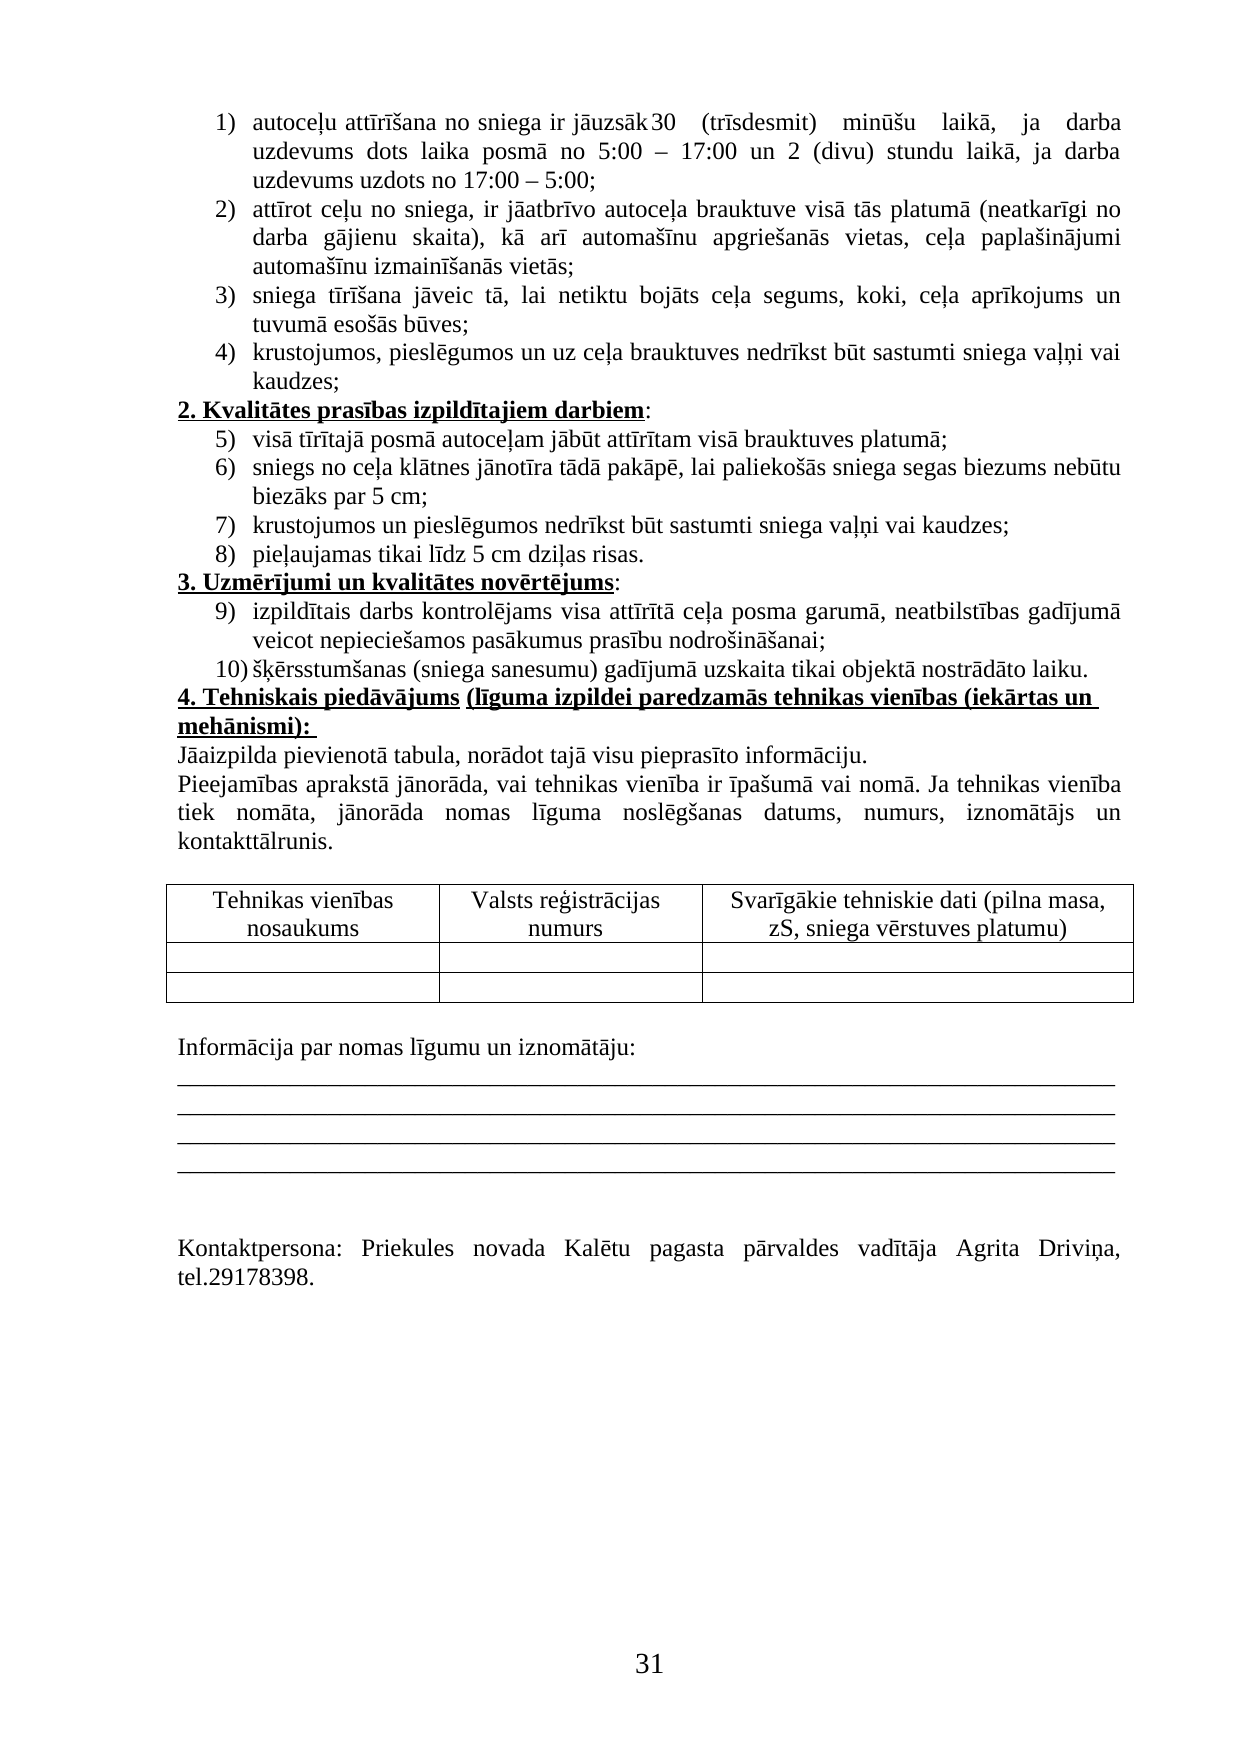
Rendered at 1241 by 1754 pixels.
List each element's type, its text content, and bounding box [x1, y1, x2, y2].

table_cell [703, 973, 1133, 1002]
list autoceļu attīrīšana no sniega ir jāuzsāk 30 (trīsdesmit) minūšu laikā, ja darba uzdevums dots laika posmā no 5:00 – 17:00 un 2 (divu) stundu laikā, ja darba uzdevums uzdots no 17:00 – 5:00; [215, 107, 1122, 194]
list sniega tīrīšana jāveic tā, lai netiktu bojāts ceļa segums, koki, ceļa aprīkojums un tuvumā esošās būves; [215, 280, 1122, 337]
text Kontaktpersona: Priekules novada Kalētu pagasta pārvaldes vadītāja Agrita Driviņa, tel.29178398. [177, 1233, 1122, 1290]
table_header Valsts reģistrācijas numurs [440, 885, 702, 942]
table_cell [167, 973, 439, 1002]
text Jāaizpilda pievienotā tabula, norādot tajā visu pieprasīto informāciju. [177, 740, 1122, 769]
list krustojumos un pieslēgumos nedrīkst būt sastumti sniega vaļņi vai kaudzes; [215, 510, 1122, 539]
text ______________________________________________________________________________________________________________________________________________________ [177, 1118, 1122, 1175]
table_cell [167, 943, 439, 972]
text Pieejamības aprakstā jānorāda, vai tehnikas vienība ir īpašumā vai nomā. Ja tehnikas vienība tiek nomāta, jānorāda nomas līguma noslēgšanas datums, numurs, iznomātājs un kontakttālrunis. [177, 769, 1122, 855]
list pieļaujamas tikai līdz 5 cm dziļas risas. [215, 539, 1122, 567]
list izpildītais darbs kontrolējams visa attīrītā ceļa posma garumā, neatbilstības gadījumā veicot nepieciešamos pasākumus prasību nodrošināšanai; [215, 596, 1122, 654]
table_header Svarīgākie tehniskie dati (pilna masa, zS, sniega vērstuves platumu) [703, 885, 1133, 942]
text 4. Tehniskais piedāvājums (līguma izpildei paredzamās tehnikas vienības (iekārtas un mehānismi): [177, 682, 1122, 740]
table_cell [703, 943, 1133, 972]
table_cell [440, 973, 702, 1002]
table_header Tehnikas vienības nosaukums [167, 885, 439, 942]
list visā tīrītajā posmā autoceļam jābūt attīrītam visā brauktuves platumā; [215, 424, 1122, 452]
text 3. Uzmērījumi un kvalitātes novērtējums: [177, 567, 1122, 596]
list krustojumos, pieslēgumos un uz ceļa brauktuves nedrīkst būt sastumti sniega vaļņi vai kaudzes; [215, 337, 1122, 395]
text 2. Kvalitātes prasības izpildītajiem darbiem: [177, 395, 1122, 424]
list attīrot ceļu no sniega, ir jāatbrīvo autoceļa brauktuve visā tās platumā (neatkarīgi no darba gājienu skaita), kā arī automašīnu apgriešanās vietas, ceļa paplašinājumi automašīnu izmainīšanās vietās; [215, 194, 1122, 280]
list šķērsstumšanas (sniega sanesumu) gadījumā uzskaita tikai objektā nostrādāto laiku. [215, 654, 1122, 682]
list sniegs no ceļa klātnes jānotīra tādā pakāpē, lai paliekošās sniega segas biezums nebūtu biezāks par 5 cm; [215, 452, 1122, 510]
table_cell [440, 943, 702, 972]
text ______________________________________________________________________________________________________________________________________________________ [177, 1060, 1122, 1118]
text Informācija par nomas līgumu un iznomātāju: [177, 1032, 1122, 1060]
